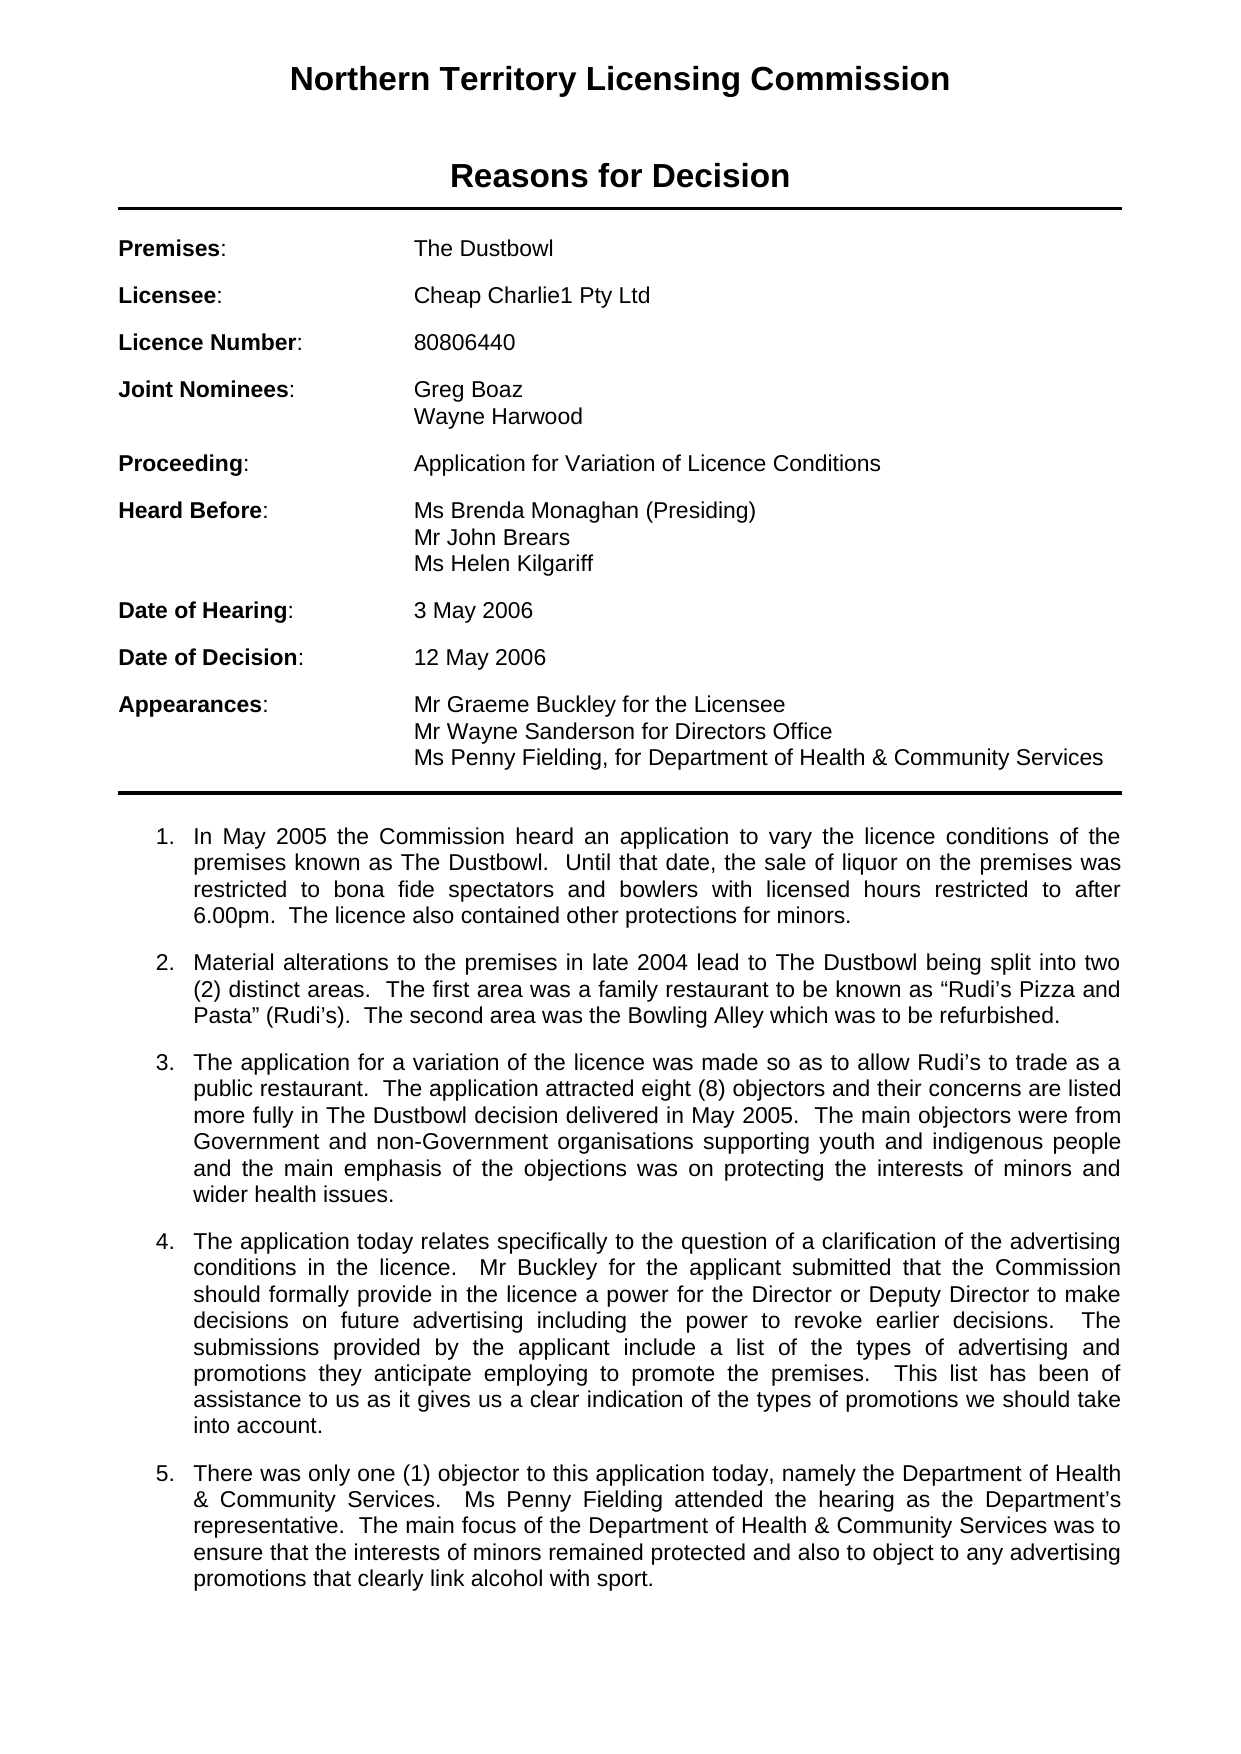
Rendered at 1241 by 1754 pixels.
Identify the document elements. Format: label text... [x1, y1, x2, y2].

list The application for a variation of the licence was made so as to allow Rudi’s to trade as a public restaurant. The application attracted eight (8) objectors and their concerns are listed more fully in The Dustbowl decision delivered in May 2005. The main objectors were from Government and non-Government organisations supporting youth and indigenous people and the main emphasis of the objections was on protecting the interests of minors and wider health issues. [156, 1049, 1122, 1207]
text Proceeding: Application for Variation of Licence Conditions [118, 450, 1122, 476]
list There was only one (1) objector to this application today, namely the Department of Health & Community Services. Ms Penny Fielding attended the hearing as the Department’s representative. The main focus of the Department of Health & Community Services was to ensure that the interests of minors remained protected and also to object to any advertising promotions that clearly link alcohol with sport. [156, 1460, 1122, 1591]
list The application today relates specifically to the question of a clarification of the advertising conditions in the licence. Mr Buckley for the applicant submitted that the Commission should formally provide in the licence a power for the Director or Deputy Director to make decisions on future advertising including the power to revoke earlier decisions. The submissions provided by the applicant include a list of the types of advertising and promotions they anticipate employing to promote the premises. This list has been of assistance to us as it gives us a clear indication of the types of promotions we should take into account. [156, 1228, 1122, 1439]
list Material alterations to the premises in late 2004 lead to The Dustbowl being split into two (2) distinct areas. The first area was a family restaurant to be known as “Rudi’s Pizza and Pasta” (Rudi’s). The second area was the Bowling Alley which was to be refurbished. [156, 949, 1122, 1028]
text Premises: The Dustbowl [118, 235, 1122, 261]
text Joint Nominees: Greg Boaz Wayne Harwood [118, 376, 1122, 429]
list In May 2005 the Commission heard an application to vary the licence conditions of the premises known as The Dustbowl. Until that date, the sale of liquor on the premises was restricted to bona fide spectators and bowlers with licensed hours restricted to after 6.00pm. The licence also contained other protections for minors. [156, 823, 1122, 928]
text Heard Before: Ms Brenda Monaghan (Presiding) Mr John Brears Ms Helen Kilgariff [118, 497, 1122, 576]
text Licensee: Cheap Charlie1 Pty Ltd [118, 282, 1122, 308]
text Appearances: Mr Graeme Buckley for the Licensee Mr Wayne Sanderson for Directors Office Ms Penny Fielding, for Department of Health & Community Services [118, 691, 1122, 771]
text Date of Decision: 12 May 2006 [118, 644, 1122, 671]
subtitle Reasons for Decision [118, 156, 1122, 207]
text Licence Number: 80806440 [118, 329, 1122, 356]
text Date of Hearing: 3 May 2006 [118, 597, 1122, 623]
